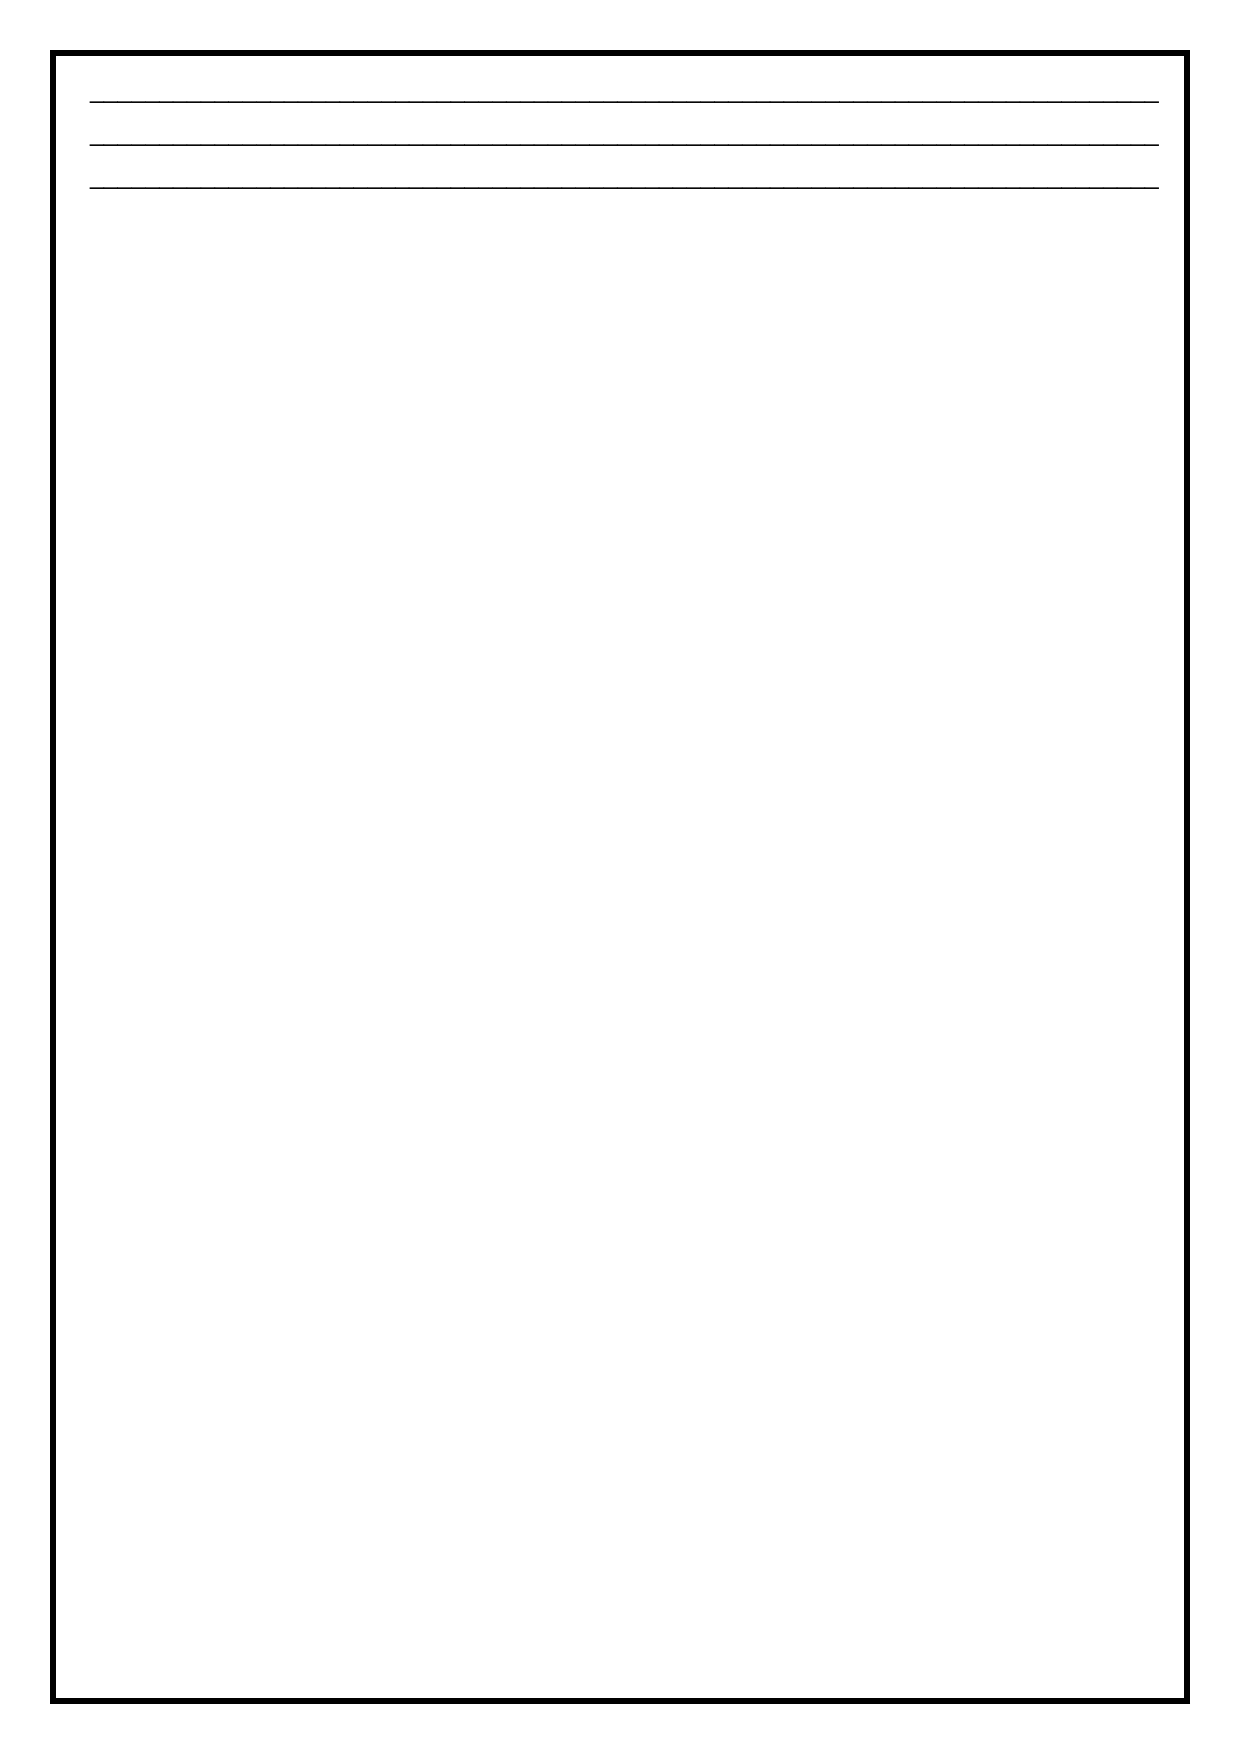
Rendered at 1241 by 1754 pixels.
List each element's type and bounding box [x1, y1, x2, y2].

list [90, 75, 1165, 190]
